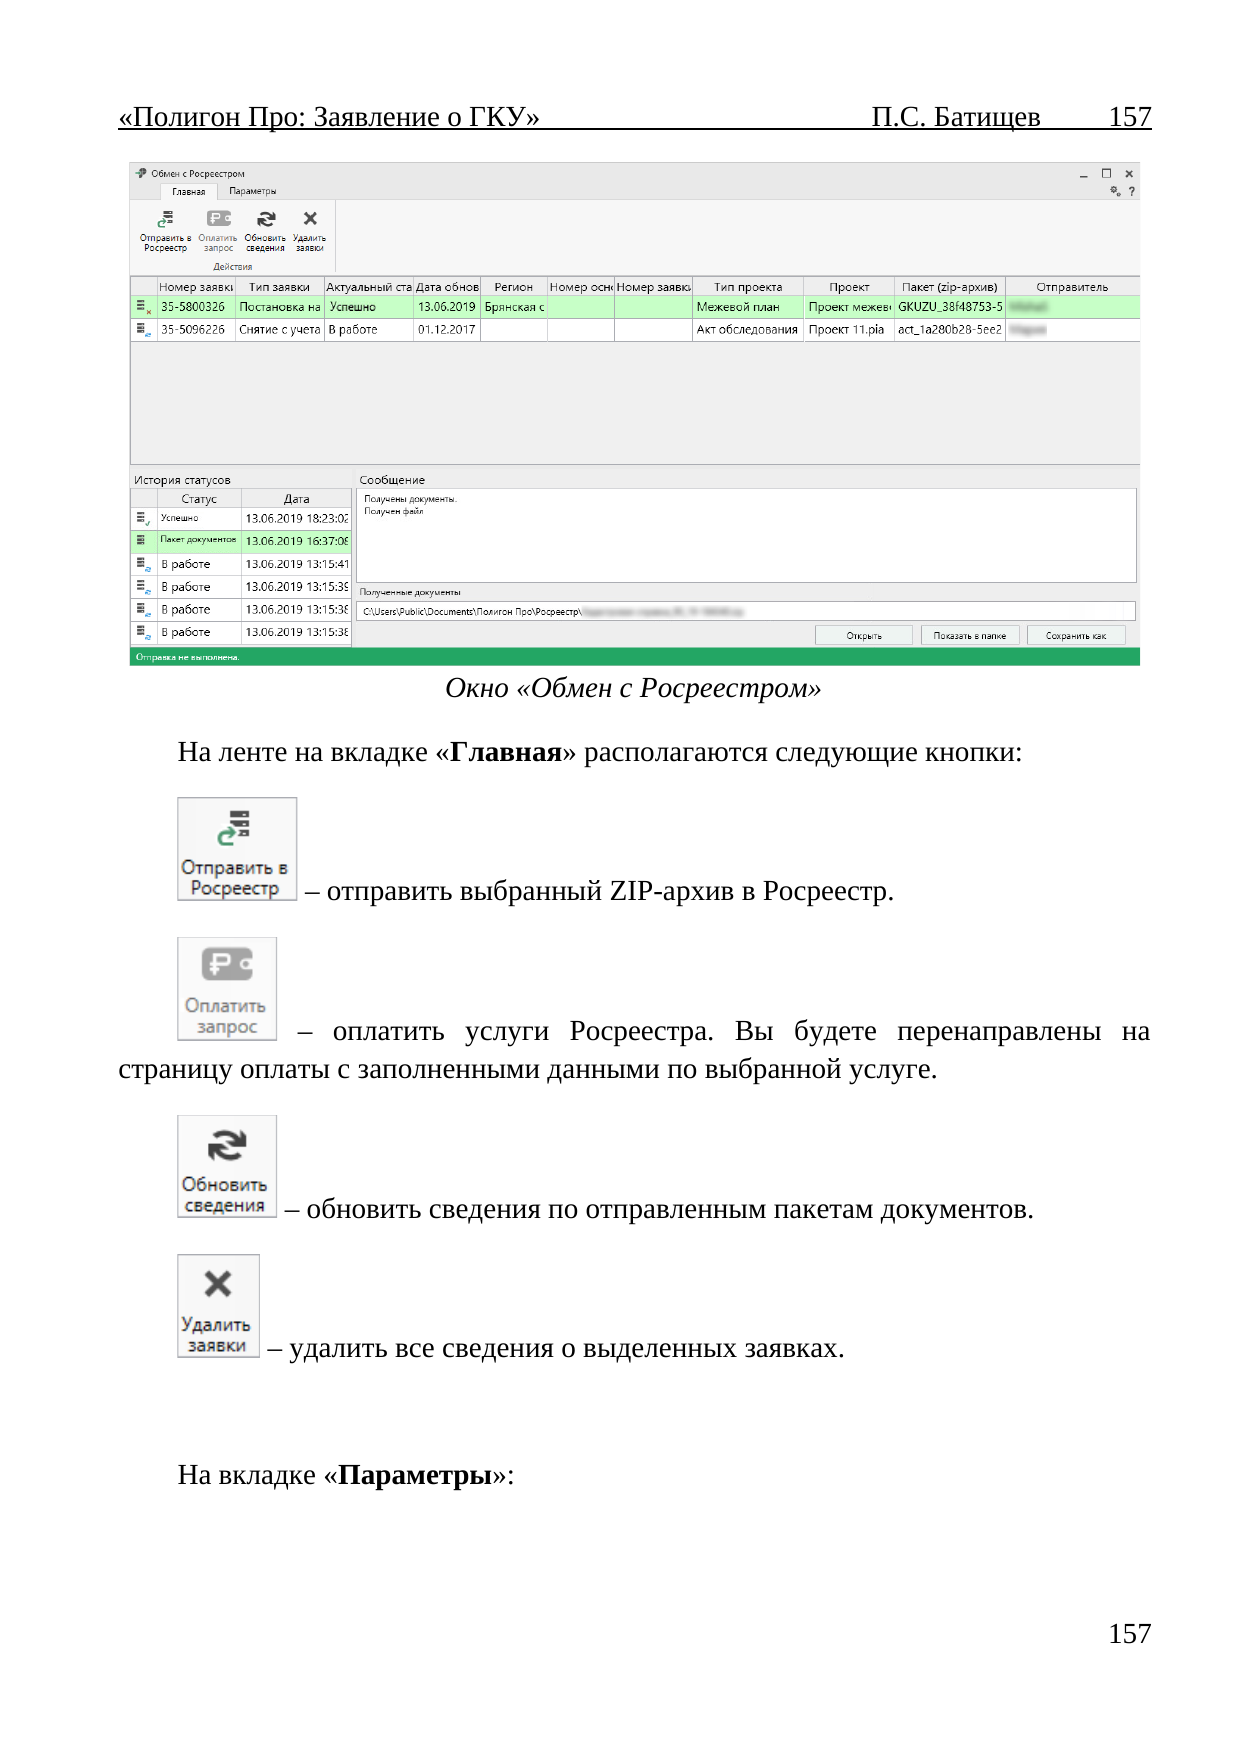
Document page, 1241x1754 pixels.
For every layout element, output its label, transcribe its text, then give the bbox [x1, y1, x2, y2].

text На ленте на вкладке «Главная» располагаются следующие кнопки: [118, 734, 1152, 768]
picture [177, 1115, 278, 1218]
text – обновить сведения по отправленным пакетам документов. [118, 1115, 1152, 1224]
picture [129, 162, 1141, 666]
text – оплатить услуги Росреестра. Вы будете перенаправлены на страницу оплаты с заполненными данными по выбранной услуге. [118, 937, 1152, 1085]
picture [177, 937, 278, 1041]
text – отправить выбранный ZIP-архив в Росреестр. [118, 798, 1152, 907]
picture [177, 797, 298, 901]
picture [177, 1254, 260, 1358]
text – удалить все сведения о выделенных заявках. [118, 1254, 1152, 1364]
text На вкладке «Параметры»: [118, 1457, 1152, 1491]
